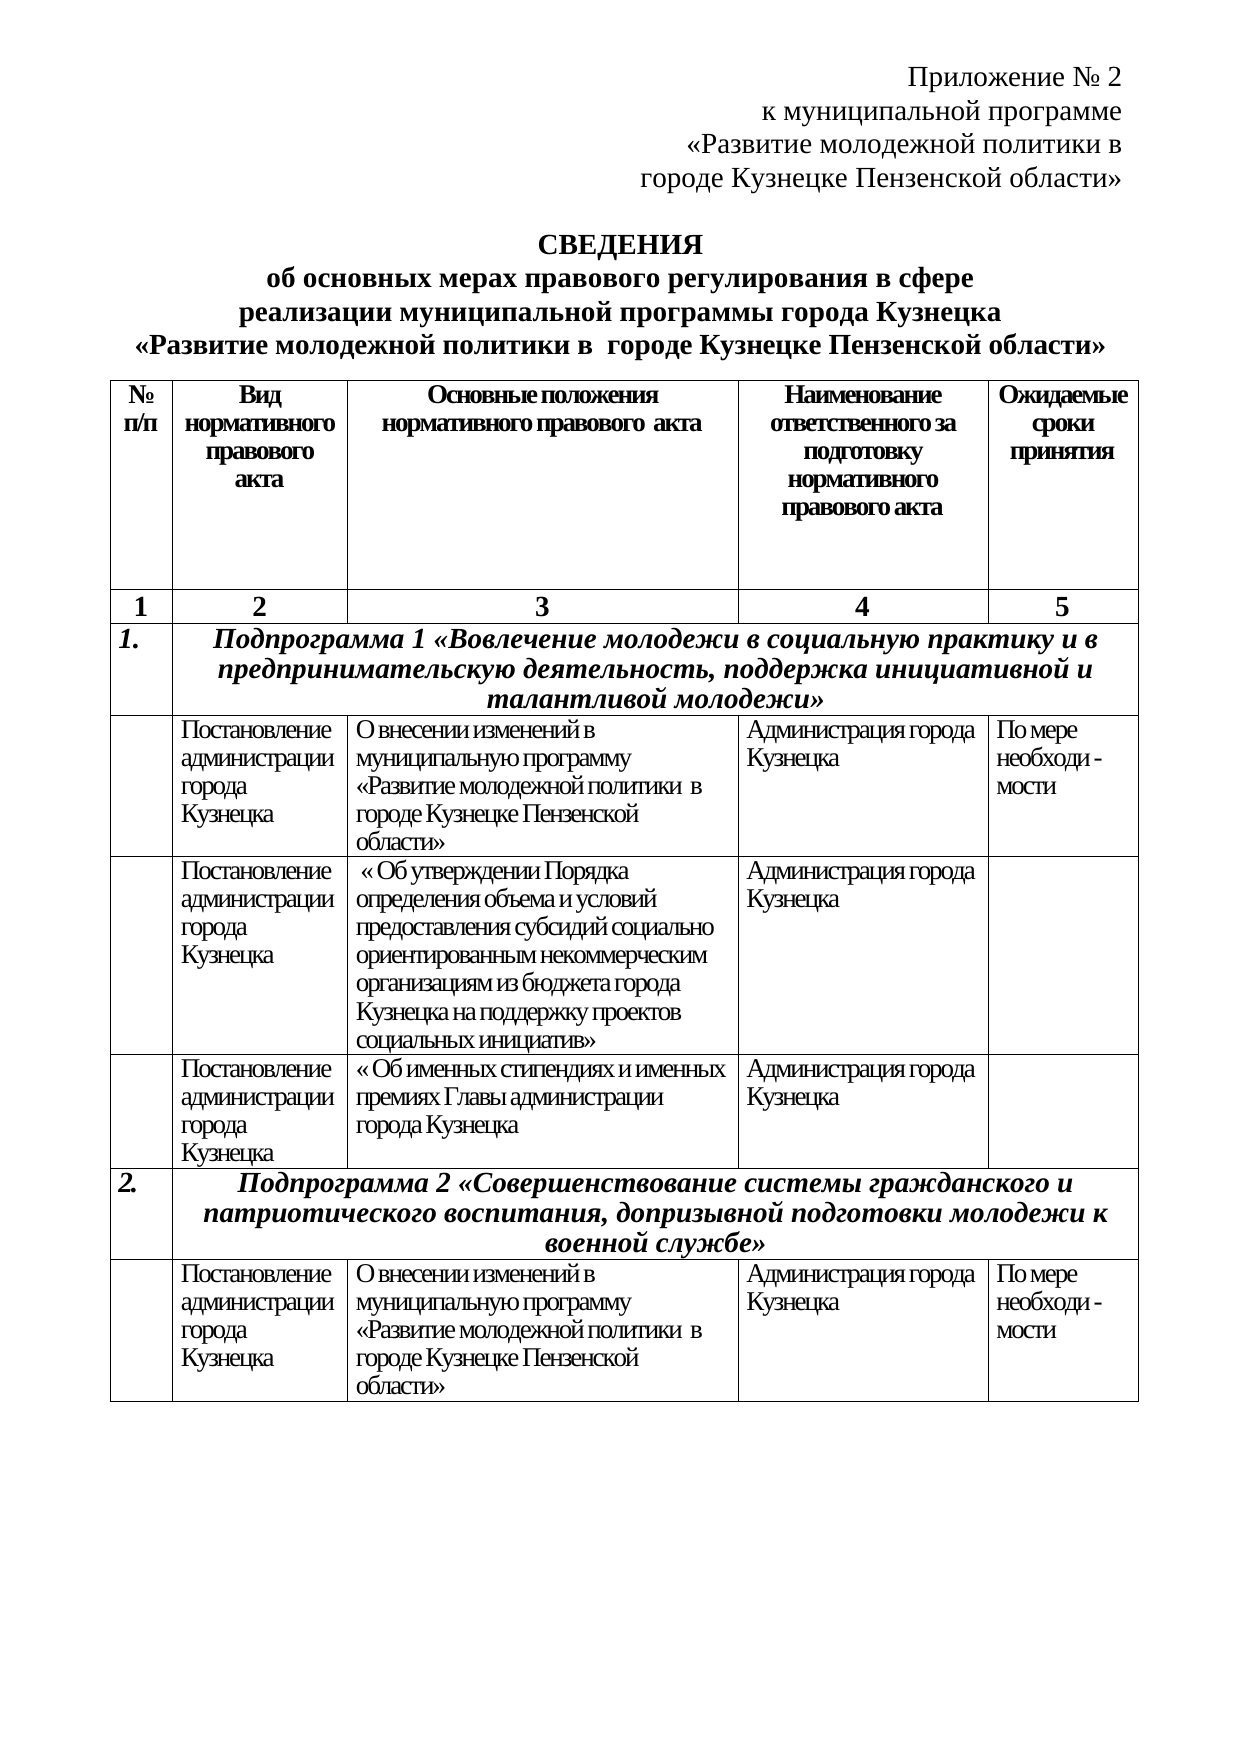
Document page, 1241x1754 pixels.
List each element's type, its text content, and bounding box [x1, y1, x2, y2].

text Приложение № 2 [118, 59, 1122, 93]
table_header Основные положения нормативного правового акта [348, 381, 738, 588]
table_cell 5 [989, 590, 1138, 623]
table_cell [989, 857, 1138, 1054]
table_cell Администрация города Кузнецка [739, 1260, 988, 1401]
table_cell Постановление администрации города Кузнецка [173, 716, 347, 856]
table_cell 2. [111, 1169, 172, 1259]
table_cell [111, 1055, 172, 1167]
table_cell О внесении изменений в муниципальную программу «Развитие молодежной политики в городе Кузнецке Пензенской области» [348, 716, 738, 856]
text «Развитие молодежной политики в [118, 126, 1122, 160]
text об основных мерах правового регулирования в сфере [118, 260, 1122, 294]
table_cell Постановление администрации города Кузнецка [173, 857, 347, 1054]
table_cell « Об утверждении Порядка определения объема и условий предоставления субсидий социально ориентированным некоммерческим организациям из бюджета города Кузнецка на поддержку проектов социальных инициатив» [348, 857, 738, 1054]
table_cell [111, 857, 172, 1054]
table_cell Администрация города Кузнецка [739, 857, 988, 1054]
table_cell О внесении изменений в муниципальную программу «Развитие молодежной политики в городе Кузнецке Пензенской области» [348, 1260, 738, 1401]
table_cell [111, 1260, 172, 1401]
table_cell По мере необходи -мости [989, 716, 1138, 856]
table_cell Подпрограмма 2 «Совершенствование системы гражданского и патриотического воспитания, допризывной подготовки молодежи к военной службе» [173, 1169, 1138, 1259]
table_cell 1 [111, 590, 172, 623]
table_cell Постановление администрации города Кузнецка [173, 1055, 347, 1167]
table_cell 3 [348, 590, 738, 623]
table_cell 1. [111, 624, 172, 714]
text реализации муниципальной программы города Кузнецка [118, 294, 1122, 327]
text к муниципальной программе [118, 93, 1122, 126]
text «Развитие молодежной политики в городе Кузнецке Пензенской области» [118, 327, 1122, 361]
table_header Вид нормативного правового акта [173, 381, 347, 588]
table_cell « Об именных стипендиях и именных премиях Главы администрации города Кузнецка [348, 1055, 738, 1167]
table_cell 4 [739, 590, 988, 623]
table_cell Администрация города Кузнецка [739, 716, 988, 856]
table_cell Постановление администрации города Кузнецка [173, 1260, 347, 1401]
table_cell [989, 1055, 1138, 1167]
table_cell 2 [173, 590, 347, 623]
table_header Ожидаемые сроки принятия [989, 381, 1138, 588]
table_cell Администрация города Кузнецка [739, 1055, 988, 1167]
table_cell Подпрограмма 1 «Вовлечение молодежи в социальную практику и в предпринимательскую деятельность, поддержка инициативной и талантливой молодежи» [173, 624, 1138, 714]
table_header Наименование ответственного за подготовку нормативного правового акта [739, 381, 988, 588]
text городе Кузнецке Пензенской области» [118, 160, 1122, 193]
text СВЕДЕНИЯ [118, 227, 1122, 260]
table_cell [111, 716, 172, 856]
table_header № п/п [111, 381, 172, 588]
table_cell По мере необходи -мости [989, 1260, 1138, 1401]
